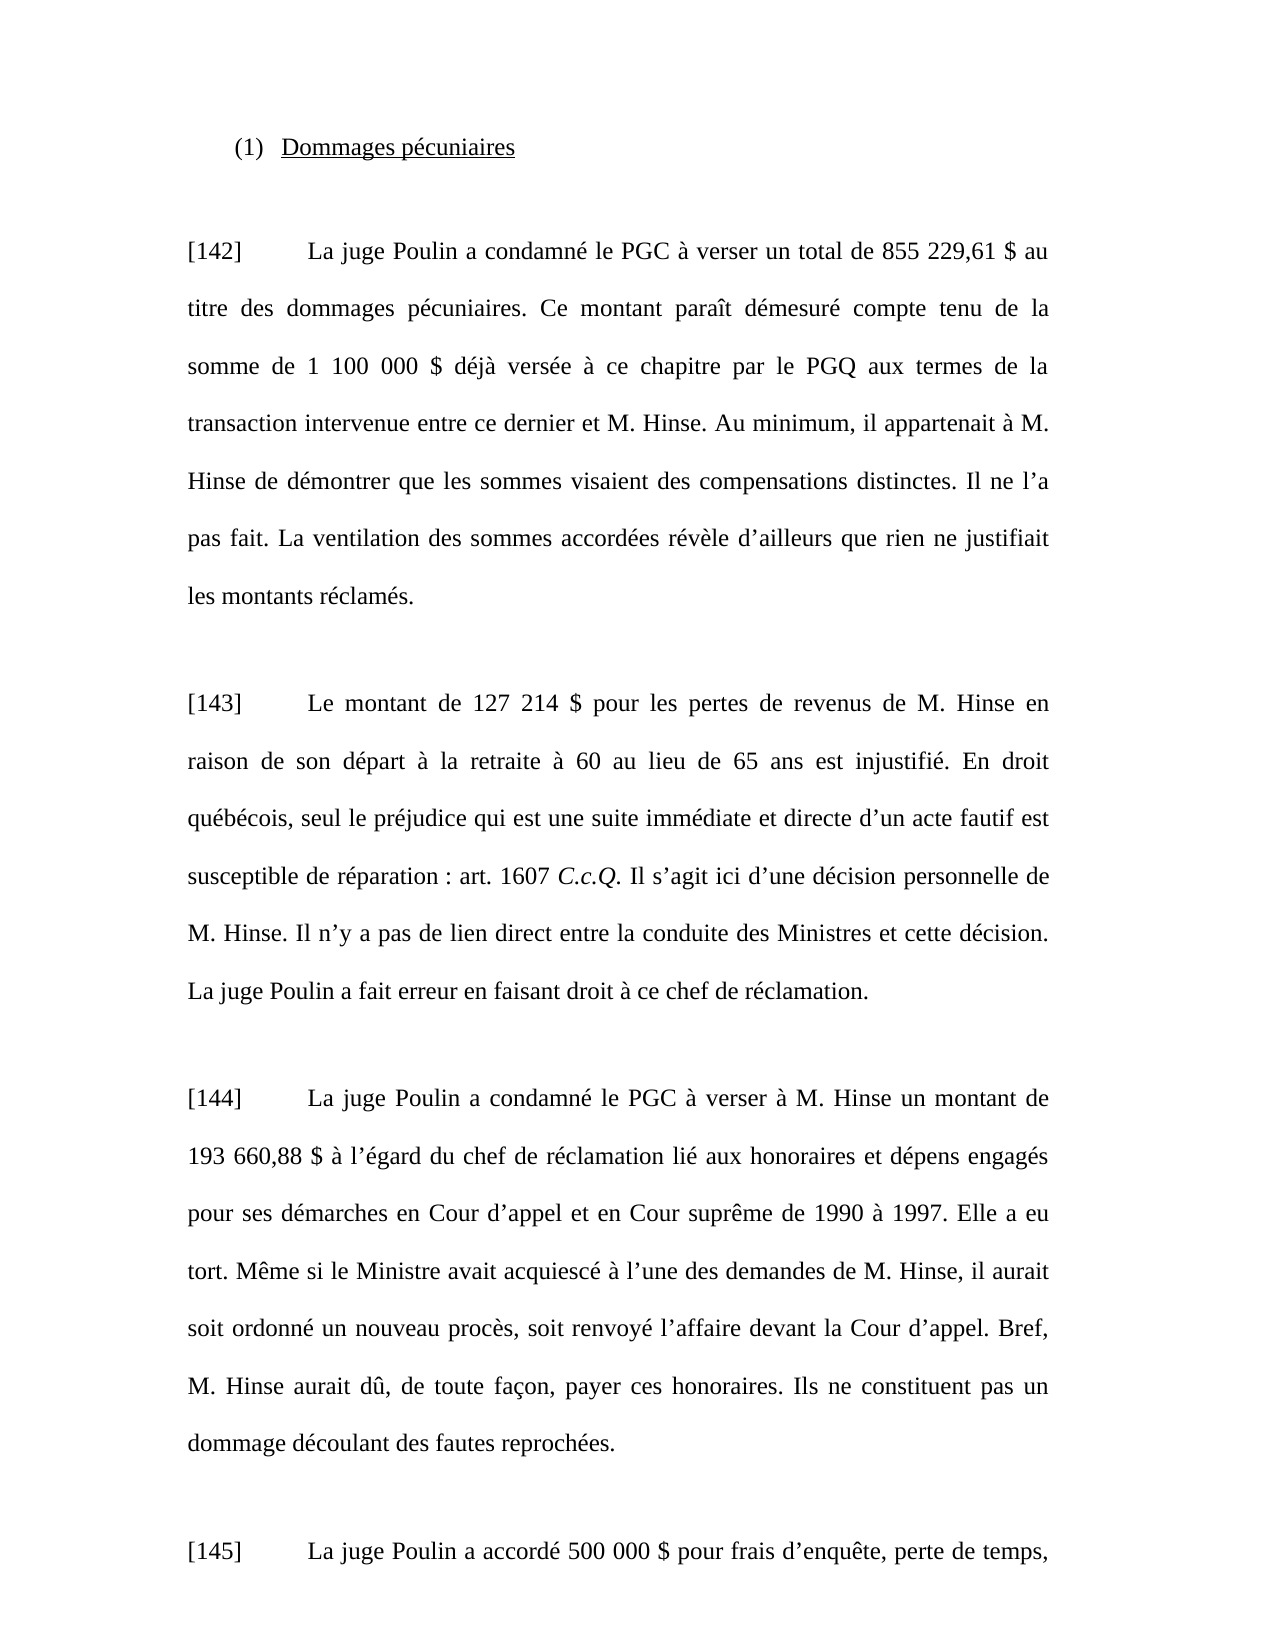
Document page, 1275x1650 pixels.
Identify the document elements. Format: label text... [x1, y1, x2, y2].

text Le montant de 127 214 $ pour les pertes de revenus de M. Hinse en raison de son départ à la retraite à 60 au lieu de 65 ans est injustifié. En droit québécois, seul le préjudice qui est une suite immédiate et directe d’un acte fautif est susceptible de réparation : art. 1607 C.c.Q. Il s’agit ici d’une décision personnelle de M. Hinse. Il n’y a pas de lien direct entre la conduite des Ministres et cette décision. La juge Poulin a fait erreur en faisant droit à ce chef de réclamation. [187, 688, 1050, 1004]
text La juge Poulin a condamné le PGC à verser à M. Hinse un montant de 193 660,88 $ à l’égard du chef de réclamation lié aux honoraires et dépens engagés pour ses démarches en Cour d’appel et en Cour suprême de 1990 à 1997. Elle a eu tort. Même si le Ministre avait acquiescé à l’une des demandes de M. Hinse, il aurait soit ordonné un nouveau procès, soit renvoyé l’affaire devant la Cour d’appel. Bref, M. Hinse aurait dû, de toute façon, payer ces honoraires. Ils ne constituent pas un dommage découlant des fautes reprochées. [187, 1083, 1050, 1457]
text La juge Poulin a condamné le PGC à verser un total de 855 229,61 $ au titre des dommages pécuniaires. Ce montant paraît démesuré compte tenu de la somme de 1 100 000 $ déjà versée à ce chapitre par le PGQ aux termes de la transaction intervenue entre ce dernier et M. Hinse. Au minimum, il appartenait à M. Hinse de démontrer que les sommes visaient des compensations distinctes. Il ne l’a pas fait. La ventilation des sommes accordées révèle d’ailleurs que rien ne justifiait les montants réclamés. [187, 236, 1050, 609]
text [187, 1536, 1050, 1564]
title Dommages pécuniaires [234, 132, 1050, 161]
